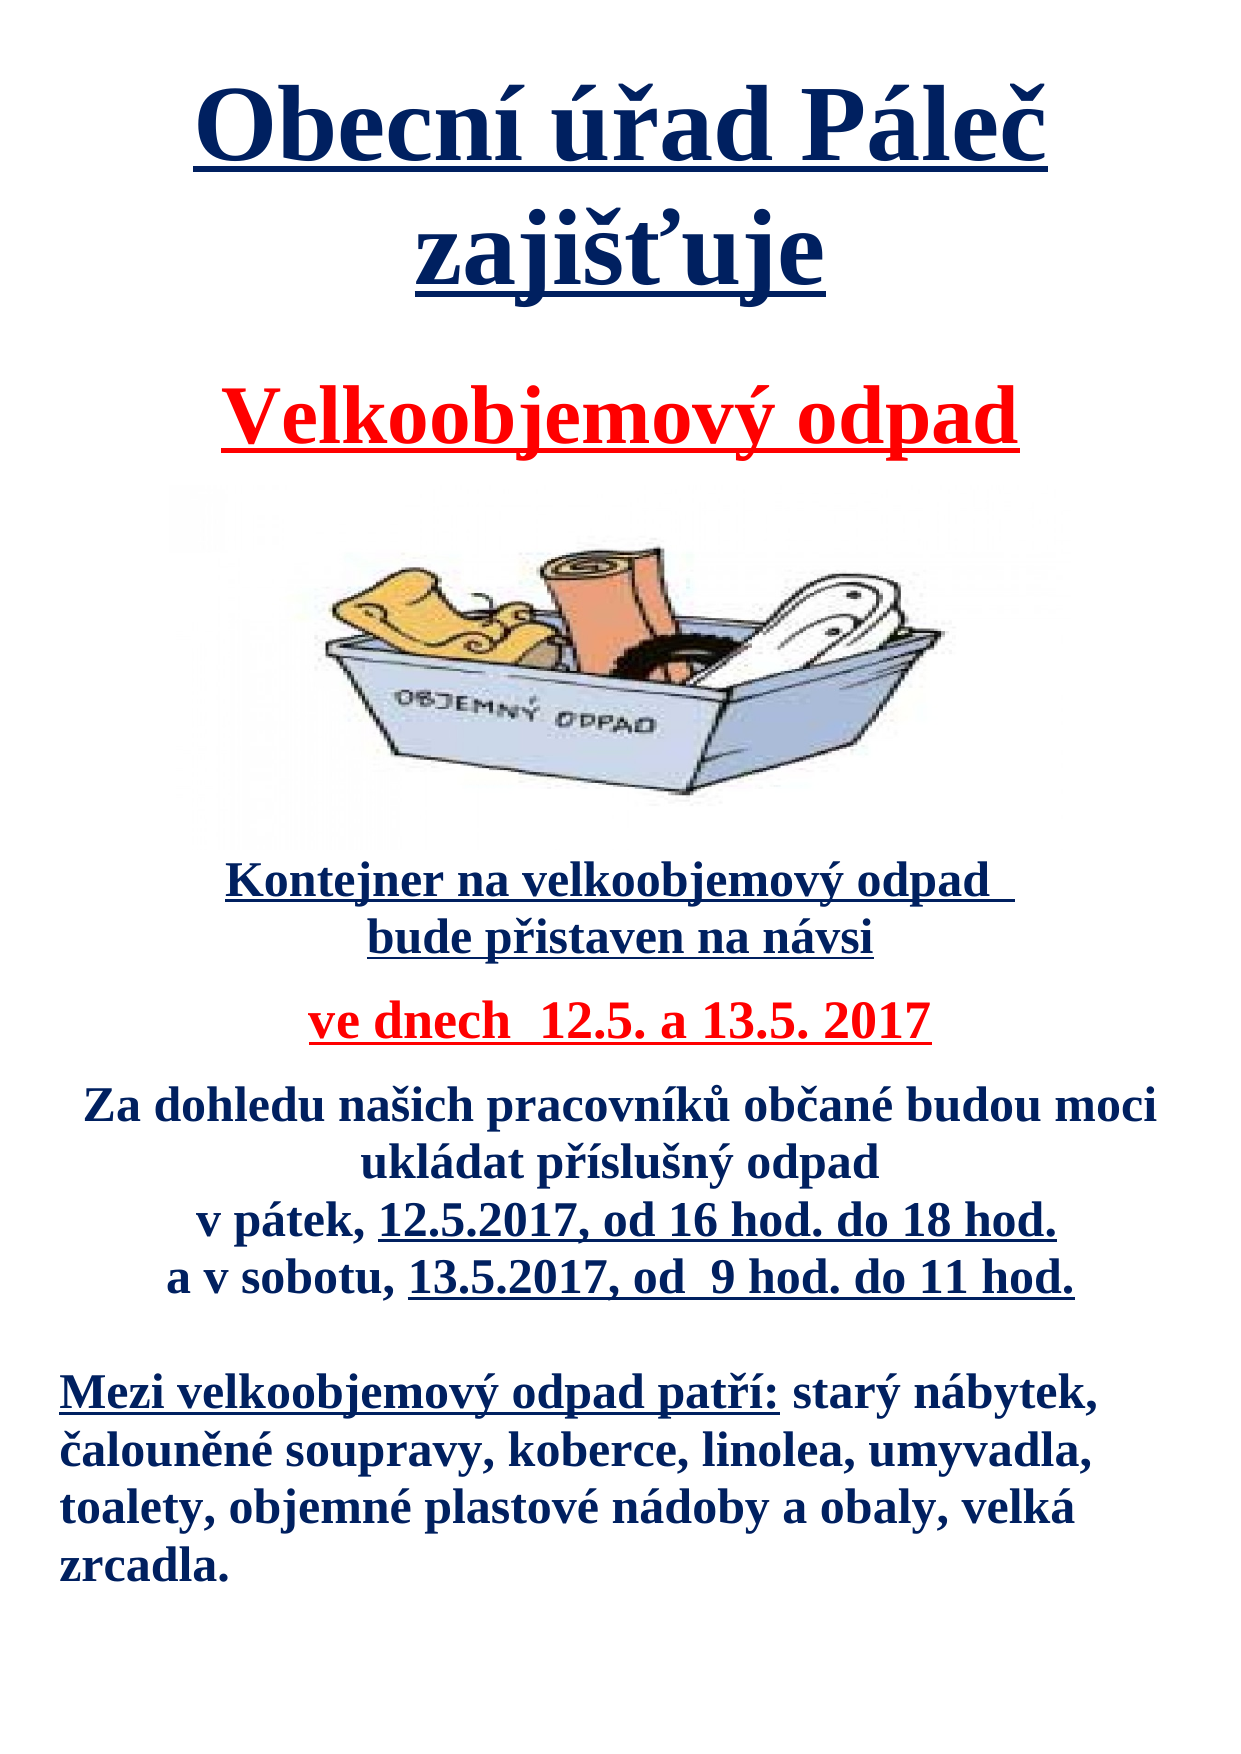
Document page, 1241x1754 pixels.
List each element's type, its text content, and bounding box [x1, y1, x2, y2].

text Za dohledu našich pracovníků občané budou moci ukládat příslušný odpad [59, 1075, 1181, 1190]
picture [168, 485, 1072, 850]
text Kontejner na velkoobjemový odpad [59, 849, 1181, 907]
text Velkoobjemový odpad [59, 366, 1181, 462]
text v pátek, 12.5.2017, od 16 hod. do 18 hod. [59, 1190, 1181, 1247]
text Mezi velkoobjemový odpad patří: starý nábytek, čalouněné soupravy, koberce, linolea, umyvadla, toalety, objemné plastové nádoby a obaly, velká zrcadla. [59, 1362, 1181, 1592]
text Obecní úřad Páleč [59, 59, 1181, 184]
text zajišťuje [59, 184, 1181, 308]
text ve dnech 12.5. a 13.5. 2017 [59, 988, 1181, 1051]
text bude přistaven na návsi [59, 907, 1181, 964]
text a v sobotu, 13.5.2017, od 9 hod. do 11 hod. [59, 1247, 1181, 1305]
